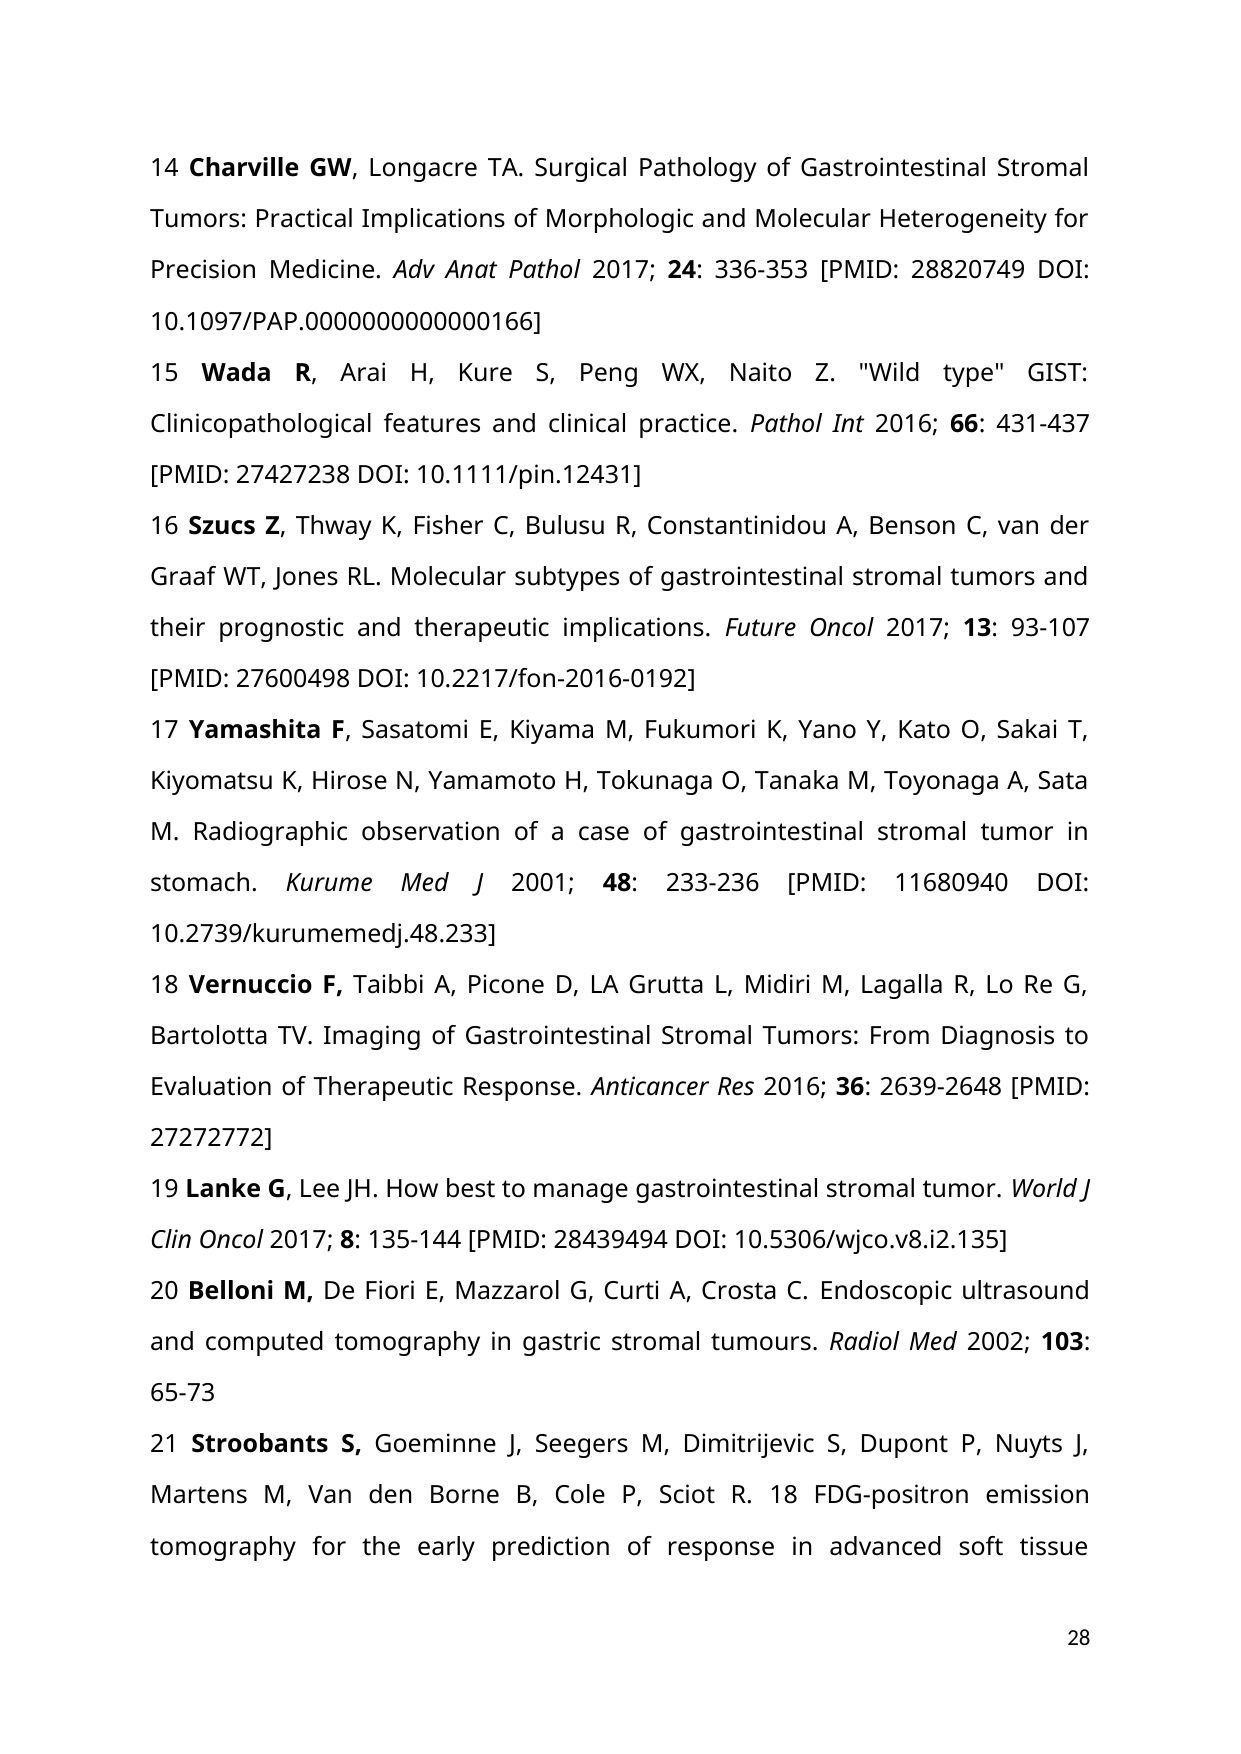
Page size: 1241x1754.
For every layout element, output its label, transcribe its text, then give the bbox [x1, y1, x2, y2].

text 18 Vernuccio F, Taibbi A, Picone D, LA Grutta L, Midiri M, Lagalla R, Lo Re G, Bartolotta TV. Imaging of Gastrointestinal Stromal Tumors: From Diagnosis to Evaluation of Therapeutic Response. Anticancer Res 2016; 36: 2639-2648 [PMID: 27272772] [150, 967, 1090, 1154]
text 14 Charville GW, Longacre TA. Surgical Pathology of Gastrointestinal Stromal Tumors: Practical Implications of Morphologic and Molecular Heterogeneity for Precision Medicine. Adv Anat Pathol 2017; 24: 336-353 [PMID: 28820749 DOI: 10.1097/PAP.0000000000000166] [150, 150, 1090, 337]
text 20 Belloni M, De Fiori E, Mazzarol G, Curti A, Crosta C. Endoscopic ultrasound and computed tomography in gastric stromal tumours. Radiol Med 2002; 103: 65-73 [150, 1273, 1090, 1409]
text 17 Yamashita F, Sasatomi E, Kiyama M, Fukumori K, Yano Y, Kato O, Sakai T, Kiyomatsu K, Hirose N, Yamamoto H, Tokunaga O, Tanaka M, Toyonaga A, Sata M. Radiographic observation of a case of gastrointestinal stromal tumor in stomach. Kurume Med J 2001; 48: 233-236 [PMID: 11680940 DOI: 10.2739/kurumemedj.48.233] [150, 711, 1090, 950]
text 16 Szucs Z, Thway K, Fisher C, Bulusu R, Constantinidou A, Benson C, van der Graaf WT, Jones RL. Molecular subtypes of gastrointestinal stromal tumors and their prognostic and therapeutic implications. Future Oncol 2017; 13: 93-107 [PMID: 27600498 DOI: 10.2217/fon-2016-0192] [150, 507, 1090, 694]
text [150, 1426, 1090, 1562]
text 19 Lanke G, Lee JH. How best to manage gastrointestinal stromal tumor. World J Clin Oncol 2017; 8: 135-144 [PMID: 28439494 DOI: 10.5306/wjco.v8.i2.135] [150, 1171, 1090, 1256]
text 15 Wada R, Arai H, Kure S, Peng WX, Naito Z. "Wild type" GIST: Clinicopathological features and clinical practice. Pathol Int 2016; 66: 431-437 [PMID: 27427238 DOI: 10.1111/pin.12431] [150, 354, 1090, 490]
